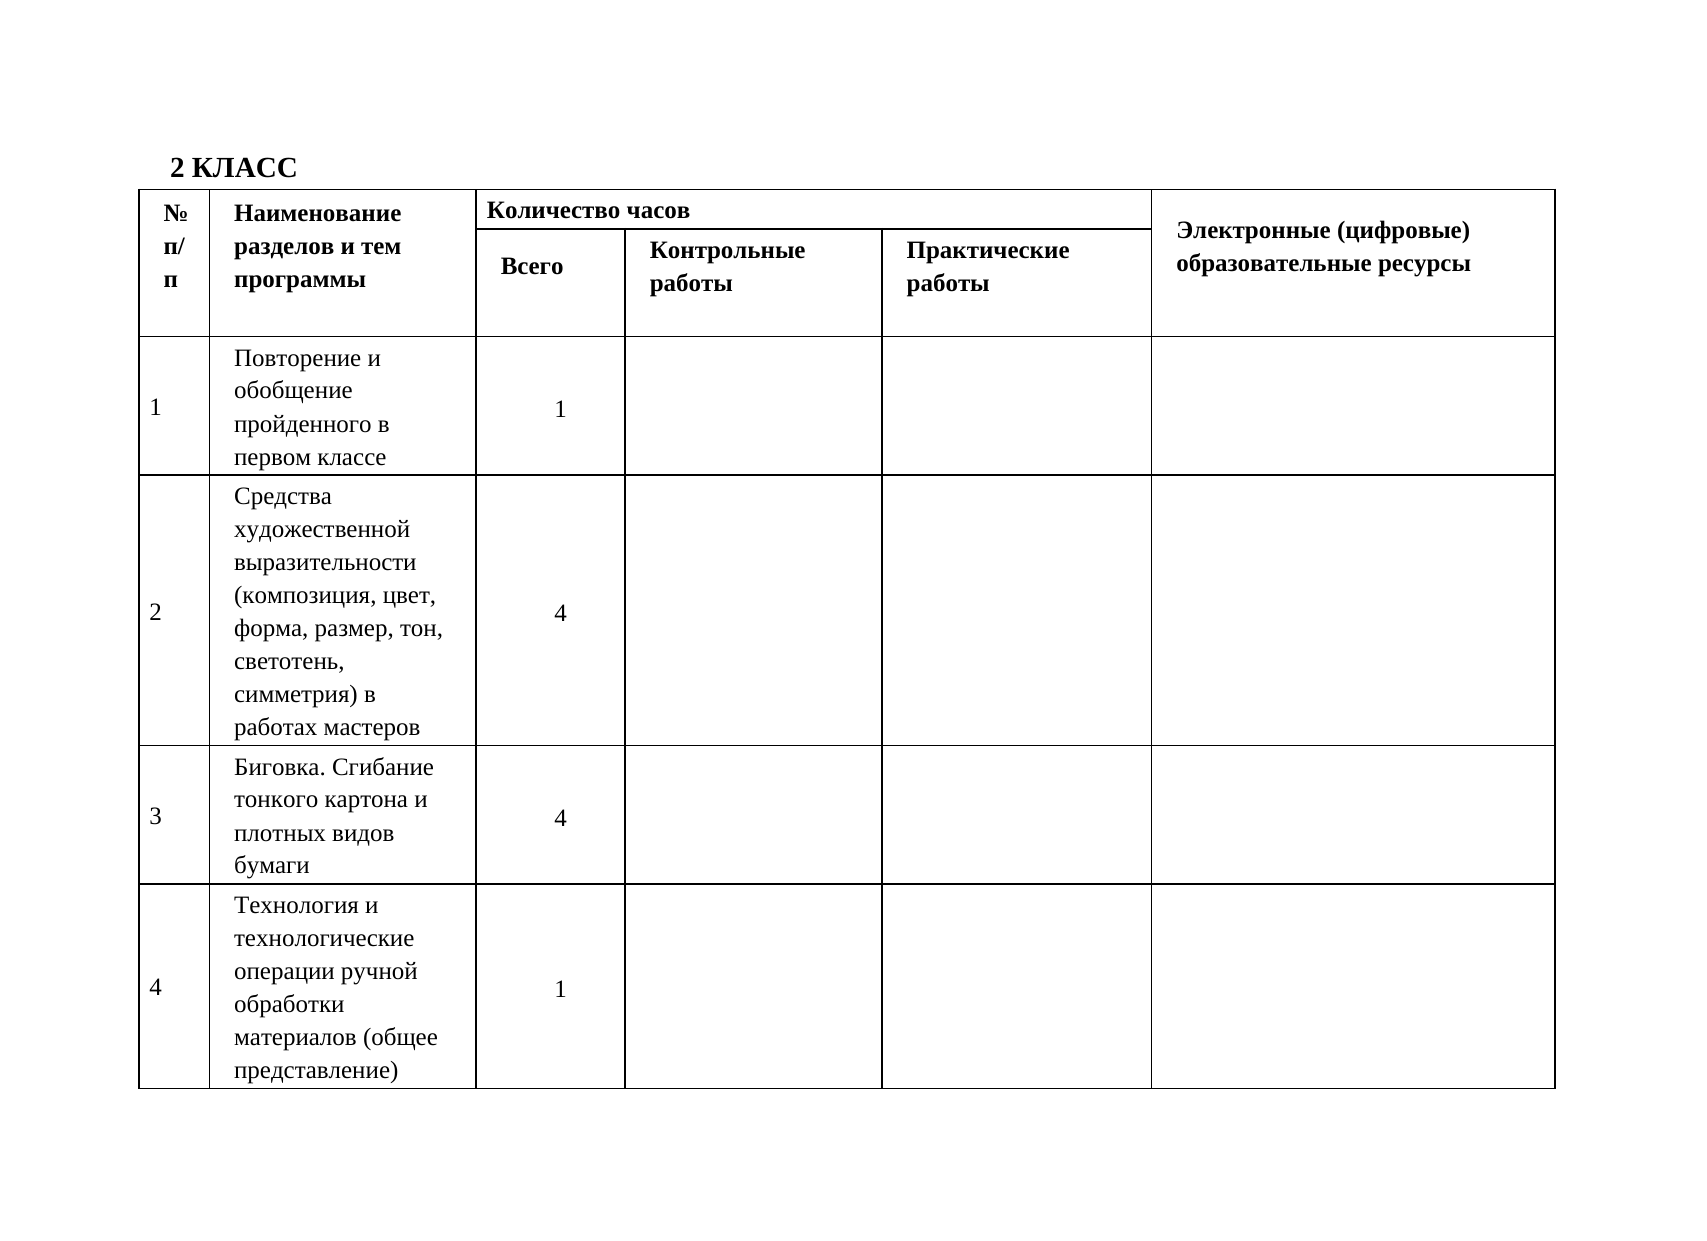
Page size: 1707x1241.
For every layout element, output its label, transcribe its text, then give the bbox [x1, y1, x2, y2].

table_cell Контрольные работы [626, 230, 881, 336]
table_cell Практические работы [883, 230, 1151, 336]
table_header Наименование разделов и тем программы [210, 190, 475, 336]
table_cell [1152, 476, 1554, 745]
table_cell 2 [140, 476, 209, 745]
table_cell Повторение и обобщение пройденного в первом классе [210, 337, 475, 474]
table_cell [883, 885, 1151, 1088]
table_cell [626, 337, 881, 474]
table_cell [1152, 885, 1554, 1088]
text 2 КЛАСС [162, 150, 1557, 183]
table_cell [883, 476, 1151, 745]
table_header Количество часов [477, 190, 1151, 228]
table_cell 1 [477, 337, 624, 474]
table_cell 3 [140, 746, 209, 883]
table_cell 1 [477, 885, 624, 1088]
table_cell 4 [477, 746, 624, 883]
table_cell 4 [140, 885, 209, 1088]
table_cell 1 [140, 337, 209, 474]
table_header Электронные (цифровые) образовательные ресурсы [1152, 190, 1554, 336]
table_cell Биговка. Сгибание тонкого картона и плотных видов бумаги [210, 746, 475, 883]
table_cell [1152, 746, 1554, 883]
table_cell [626, 476, 881, 745]
table_cell [626, 746, 881, 883]
table_cell Средства художественной выразительности (композиция, цвет, форма, размер, тон, светотень, симметрия) в работах мастеров [210, 476, 475, 745]
table_cell Всего [477, 230, 624, 336]
table_cell Технология и технологические операции ручной обработки материалов (общее представление) [210, 885, 475, 1088]
table_cell [1152, 337, 1554, 474]
table_cell 4 [477, 476, 624, 745]
table_cell [883, 337, 1151, 474]
table_header № п/п [140, 190, 209, 336]
table_cell [626, 885, 881, 1088]
table_cell [883, 746, 1151, 883]
